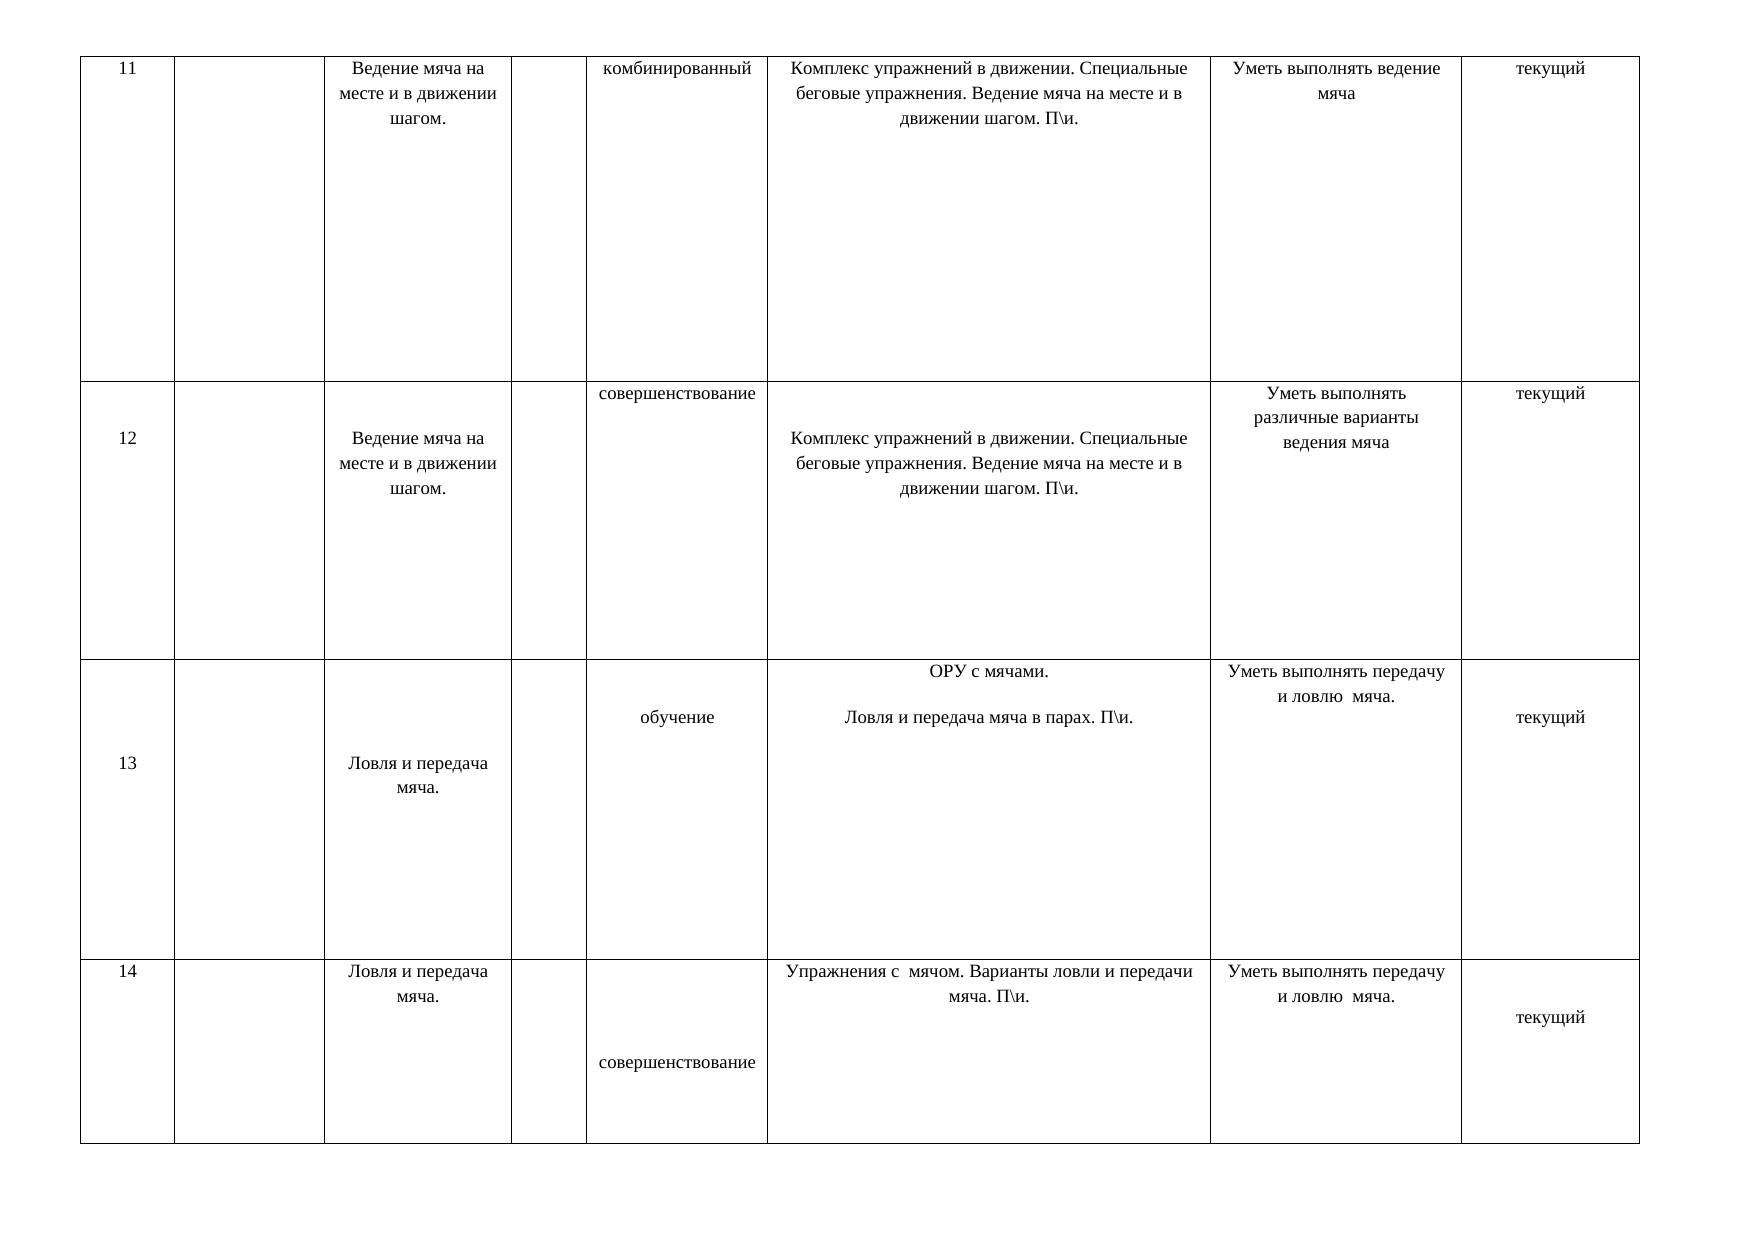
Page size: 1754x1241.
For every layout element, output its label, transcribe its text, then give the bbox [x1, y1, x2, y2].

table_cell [325, 960, 511, 1142]
table_cell Уметь выполнять различные варианты ведения мяча [1211, 382, 1461, 659]
table_cell Комплекс упражнений в движении. Специальные беговые упражнения. Ведение мяча на месте и в движении шагом. П\и. [768, 382, 1210, 659]
table_cell Уметь выполнять передачу и ловлю мяча. [1211, 660, 1461, 959]
table_cell совершенствование [587, 960, 767, 1142]
table_cell текущий [1462, 57, 1639, 381]
table_cell Ловля и передача мяча. [325, 660, 511, 959]
table_cell [512, 382, 586, 659]
table_cell [512, 57, 586, 381]
table_cell [175, 960, 324, 1142]
table_cell обучение [587, 660, 767, 959]
table_cell совершенствование [587, 382, 767, 659]
table_cell ОРУ с мячами. Ловля и передача мяча в парах. П\и. [768, 660, 1210, 959]
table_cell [1211, 960, 1461, 1142]
table_cell текущий [1462, 660, 1639, 959]
table_cell [175, 57, 324, 381]
table_cell 12 [81, 382, 174, 659]
table_cell Ведение мяча на месте и в движении шагом. [325, 382, 511, 659]
table_cell 13 [81, 660, 174, 959]
table_cell 11 [81, 57, 174, 381]
table_cell комбинированный [587, 57, 767, 381]
table_cell Уметь выполнять ведение мяча [1211, 57, 1461, 381]
table_cell Комплекс упражнений в движении. Специальные беговые упражнения. Ведение мяча на месте и в движении шагом. П\и. [768, 57, 1210, 381]
table_cell [512, 960, 586, 1142]
table_cell 14 [81, 960, 174, 1142]
table_cell текущий [1462, 960, 1639, 1142]
table_cell [175, 382, 324, 659]
table_cell [175, 660, 324, 959]
table_cell текущий [1462, 382, 1639, 659]
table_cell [768, 960, 1210, 1142]
table_cell [512, 660, 586, 959]
table_cell Ведение мяча на месте и в движении шагом. [325, 57, 511, 381]
